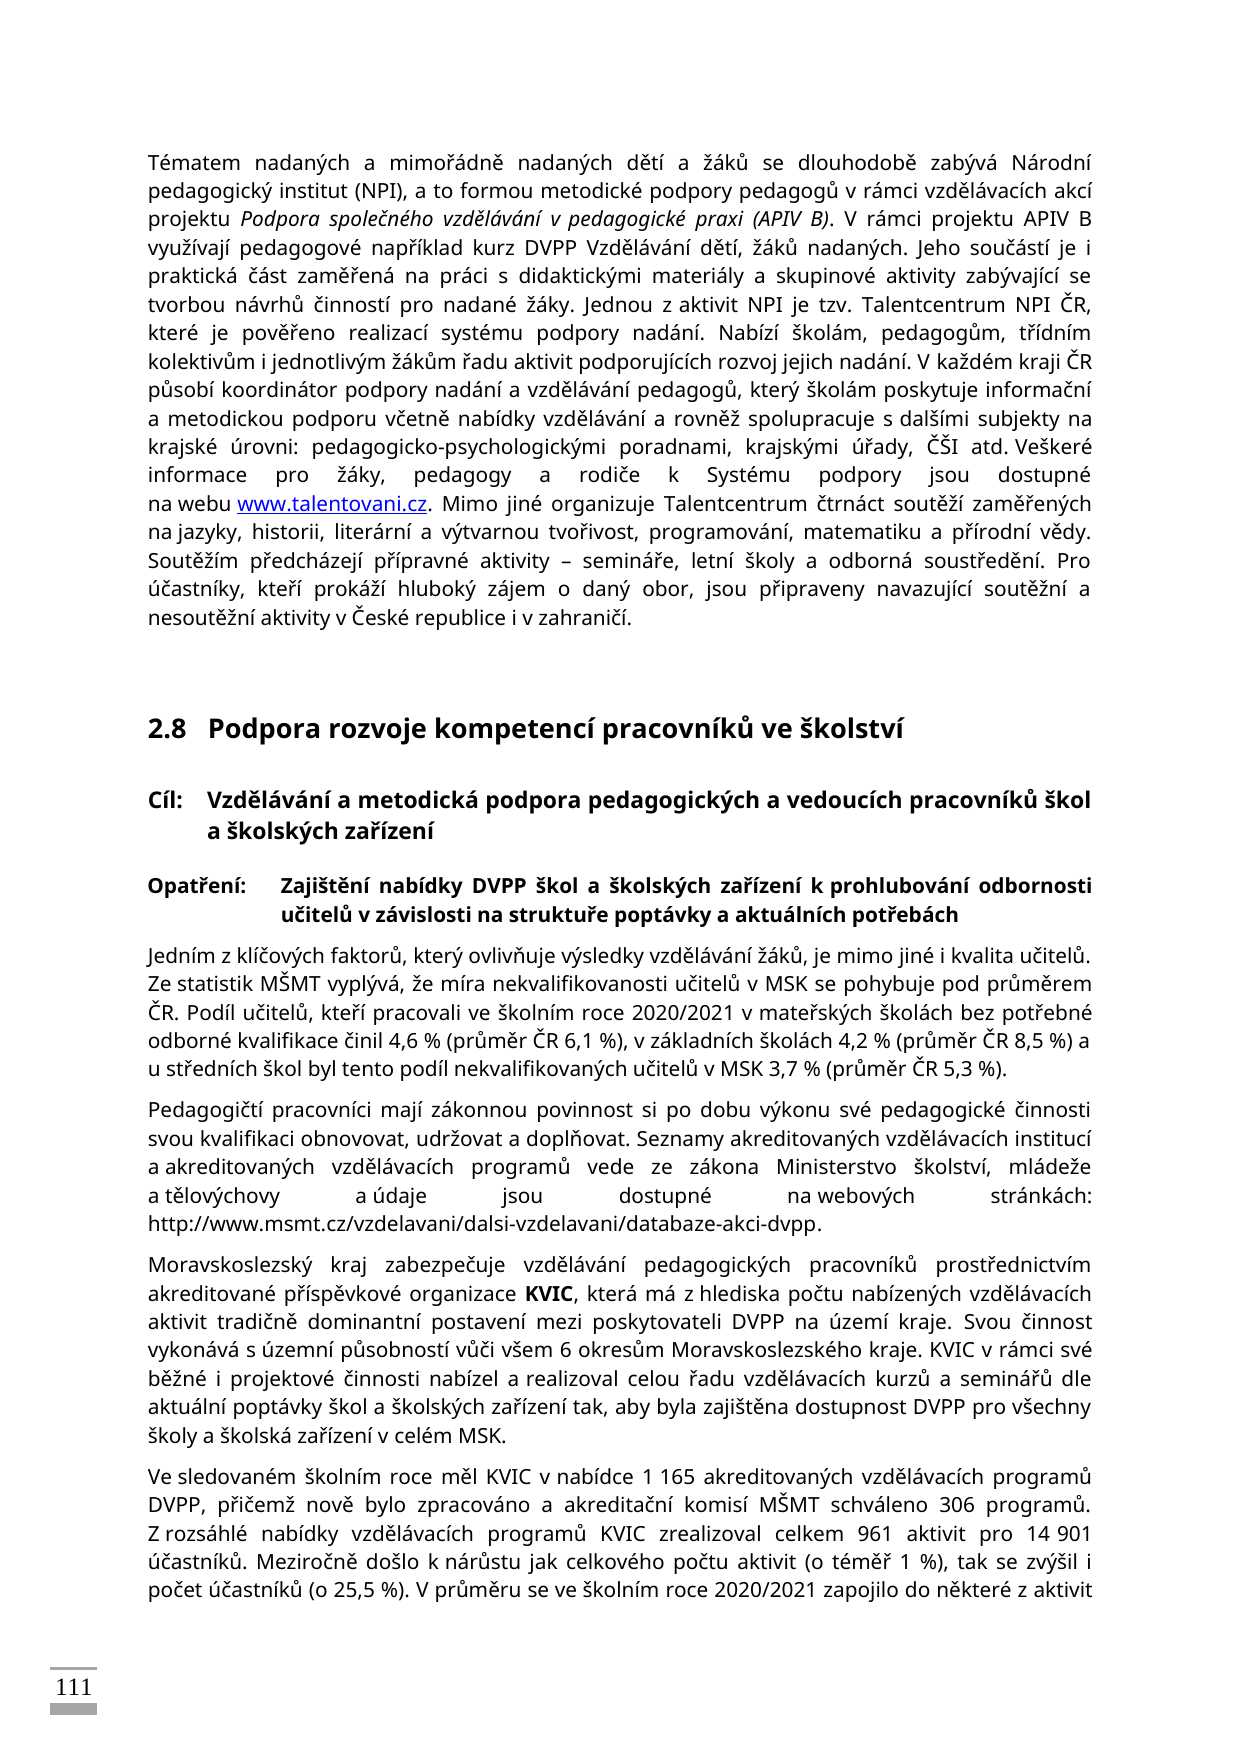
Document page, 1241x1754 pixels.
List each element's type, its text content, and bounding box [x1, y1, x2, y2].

text Pedagogičtí pracovníci mají zákonnou povinnost si po dobu výkonu své pedagogické činnosti svou kvalifikaci obnovovat, udržovat a doplňovat. Seznamy akreditovaných vzdělávacích institucí a akreditovaných vzdělávacích programů vede ze zákona Ministerstvo školství, mládeže a tělovýchovy a údaje jsou dostupné na webových stránkách: http://www.msmt.cz/vzdelavani/dalsi-vzdelavani/databaze-akci-dvpp. [148, 1096, 1092, 1238]
text Tématem nadaných a mimořádně nadaných dětí a žáků se dlouhodobě zabývá Národní pedagogický institut (NPI), a to formou metodické podpory pedagogů v rámci vzdělávacích akcí projektu Podpora společného vzdělávání v pedagogické praxi (APIV B). V rámci projektu APIV B využívají pedagogové například kurz DVPP Vzdělávání dětí, žáků nadaných. Jeho součástí je i praktická část zaměřená na práci s didaktickými materiály a skupinové aktivity zabývající se tvorbou návrhů činností pro nadané žáky. Jednou z aktivit NPI je tzv. Talentcentrum NPI ČR, které je pověřeno realizací systému podpory nadání. Nabízí školám, pedagogům, třídním kolektivům i jednotlivým žákům řadu aktivit podporujících rozvoj jejich nadání. V každém kraji ČR působí koordinátor podpory nadání a vzdělávání pedagogů, který školám poskytuje informační a metodickou podporu včetně nabídky vzdělávání a rovněž spolupracuje s dalšími subjekty na krajské úrovni: pedagogicko-psychologickými poradnami, krajskými úřady, ČŠI atd. Veškeré informace pro žáky, pedagogy a rodiče k Systému podpory jsou dostupné na webu www.talentovani.cz. Mimo jiné organizuje Talentcentrum čtrnáct soutěží zaměřených na jazyky, historii, literární a výtvarnou tvořivost, programování, matematiku a přírodní vědy. Soutěžím předcházejí přípravné aktivity – semináře, letní školy a odborná soustředění. Pro účastníky, kteří prokáží hluboký zájem o daný obor, jsou připraveny navazující soutěžní a nesoutěžní aktivity v České republice i v zahraničí. [148, 148, 1092, 631]
text Jedním z klíčových faktorů, který ovlivňuje výsledky vzdělávání žáků, je mimo jiné i kvalita učitelů. Ze statistik MŠMT vyplývá, že míra nekvalifikovanosti učitelů v MSK se pohybuje pod průměrem ČR. Podíl učitelů, kteří pracovali ve školním roce 2020/2021 v mateřských školách bez potřebné odborné kvalifikace činil 4,6 % (průměr ČR 6,1 %), v základních školách 4,2 % (průměr ČR 8,5 %) a u středních škol byl tento podíl nekvalifikovaných učitelů v MSK 3,7 % (průměr ČR 5,3 %). [148, 941, 1092, 1083]
subtitle Cíl: Vzdělávání a metodická podpora pedagogických a vedoucích pracovníků škol a školských zařízení [148, 784, 1092, 846]
text Opatření: Zajištění nabídky DVPP škol a školských zařízení k prohlubování odbornosti učitelů v závislosti na struktuře poptávky a aktuálních potřebách [147, 871, 1092, 928]
text Moravskoslezský kraj zabezpečuje vzdělávání pedagogických pracovníků prostřednictvím akreditované příspěvkové organizace KVIC, která má z hlediska počtu nabízených vzdělávacích aktivit tradičně dominantní postavení mezi poskytovateli DVPP na území kraje. Svou činnost vykonává s územní působností vůči všem 6 okresům Moravskoslezského kraje. KVIC v rámci své běžné i projektové činnosti nabízel a realizoval celou řadu vzdělávacích kurzů a seminářů dle aktuální poptávky škol a školských zařízení tak, aby byla zajištěna dostupnost DVPP pro všechny školy a školská zařízení v celém MSK. [148, 1250, 1092, 1449]
subtitle Podpora rozvoje kompetencí pracovníků ve školství [148, 709, 1092, 746]
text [148, 1462, 1092, 1604]
